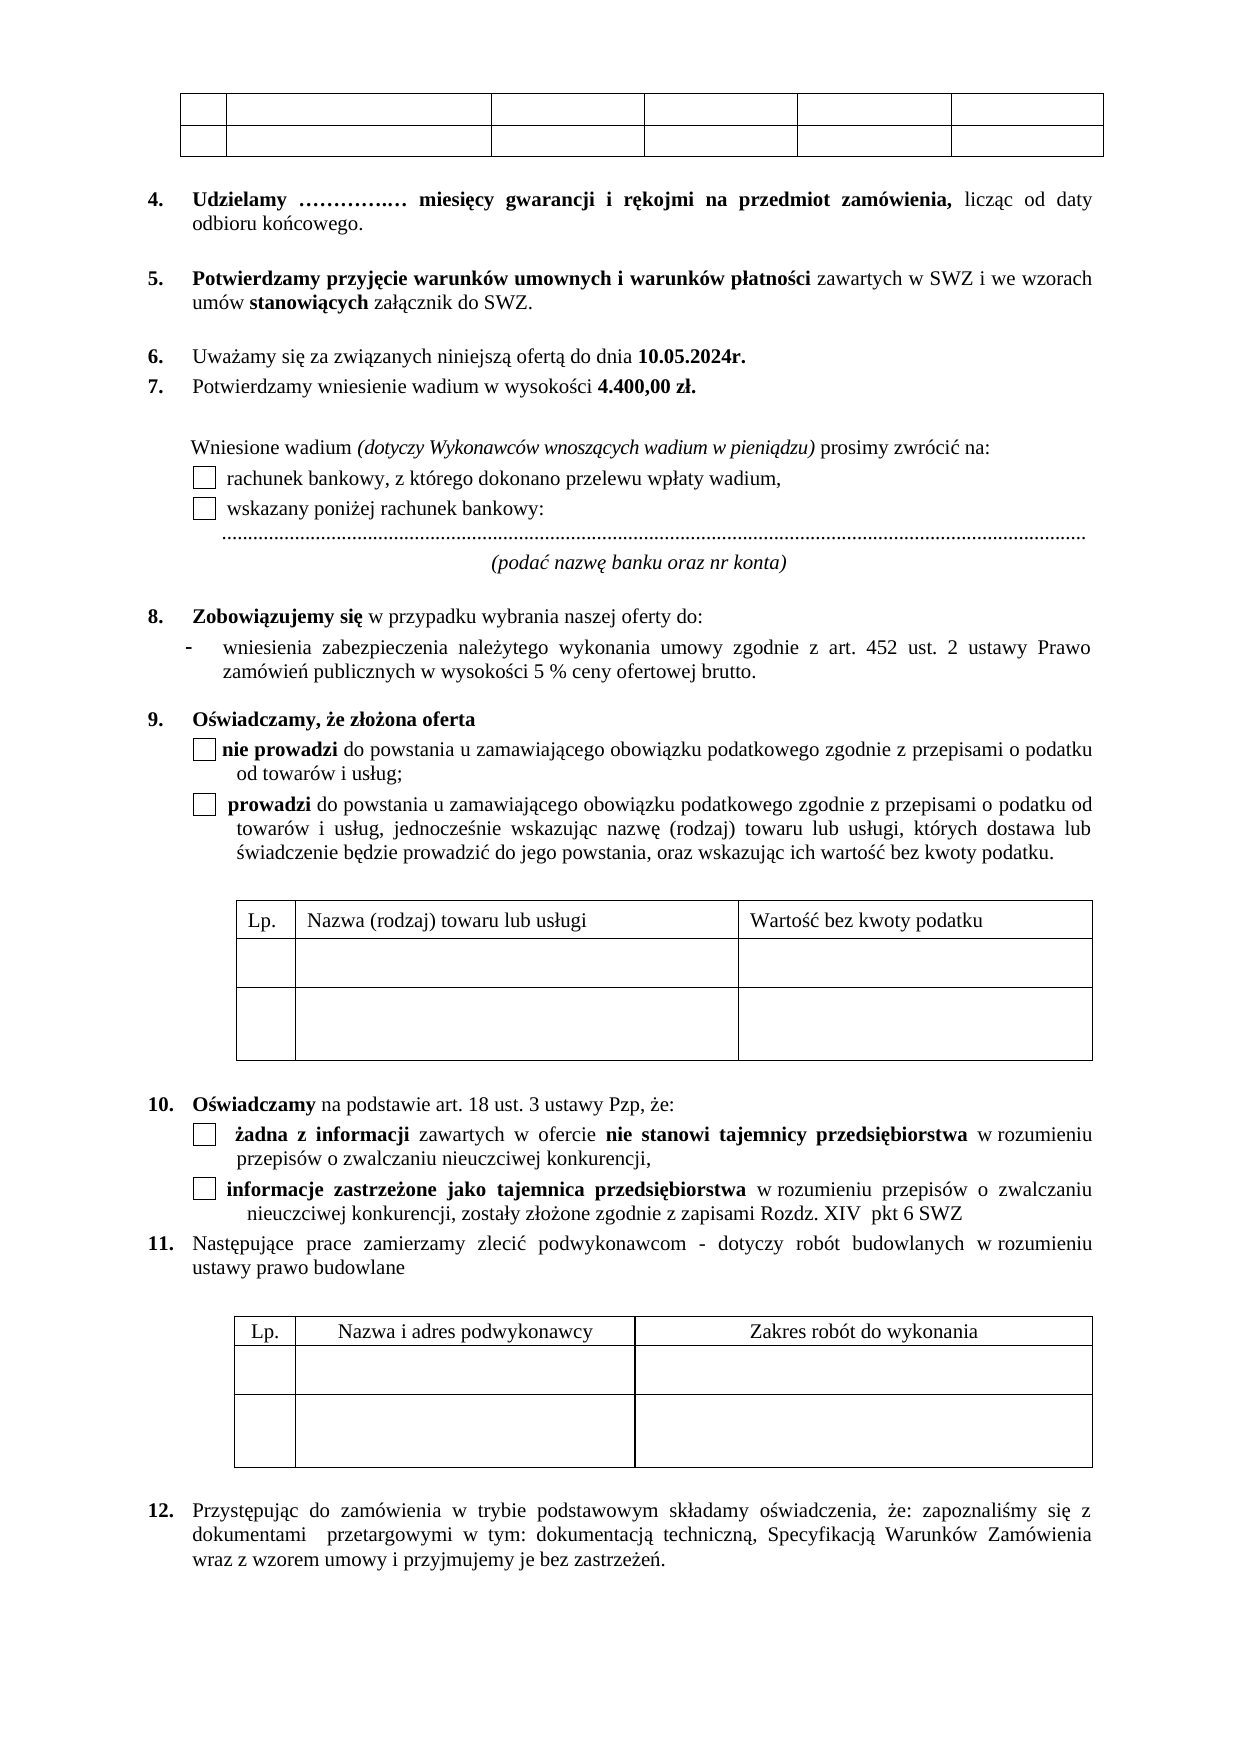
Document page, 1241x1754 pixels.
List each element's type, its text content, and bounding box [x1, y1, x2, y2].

table_cell [296, 1346, 634, 1394]
list Następujące prace zamierzamy zlecić podwykonawcom - dotyczy robót budowlanych w rozumieniu ustawy prawo budowlane [148, 1231, 1092, 1279]
table_cell [237, 939, 295, 987]
table_cell [181, 94, 226, 124]
text żadna z informacji zawartych w ofercie nie stanowi tajemnicy przedsiębiorstwa w rozumieniu przepisów o zwalczaniu nieuczciwej konkurencji, [192, 1122, 1092, 1170]
table_cell [235, 1346, 295, 1394]
table_header Lp. [237, 901, 295, 938]
text (podać nazwę banku oraz nr konta) [185, 550, 1092, 574]
table_cell [296, 988, 738, 1060]
list Zobowiązujemy się w przypadku wybrania naszej oferty do: [148, 604, 1092, 628]
table_header Lp. [235, 1317, 295, 1344]
list Potwierdzamy wniesienie wadium w wysokości 4.400,00 zł. [148, 374, 1092, 398]
table_header Nazwa (rodzaj) towaru lub usługi [296, 901, 738, 938]
list Uważamy się za związanych niniejszą ofertą do dnia 10.05.2024r. [148, 344, 1092, 368]
table_header Zakres robót do wykonania [636, 1317, 1092, 1344]
list Przystępując do zamówienia w trybie podstawowym składamy oświadczenia, że: zapoznaliśmy się z dokumentami przetargowymi w tym: dokumentacją techniczną, Specyfikacją Warunków Zamówienia wraz z wzorem umowy i przyjmujemy je bez zastrzeżeń. [148, 1498, 1092, 1571]
table_cell [798, 126, 951, 156]
table_cell [296, 1395, 634, 1467]
list Potwierdzamy przyjęcie warunków umownych i warunków płatności zawartych w SWZ i we wzorach umów stanowiących załącznik do SWZ. [148, 266, 1092, 314]
list Oświadczamy, że złożona oferta [148, 707, 1092, 731]
text informacje zastrzeżone jako tajemnica przedsiębiorstwa w rozumieniu przepisów o zwalczaniu nieuczciwej konkurencji, zostały złożone zgodnie z zapisami Rozdz. XIV pkt 6 SWZ [192, 1176, 1092, 1224]
table_cell [739, 988, 1092, 1060]
text wskazany poniżej rachunek bankowy: [192, 496, 1092, 520]
table_cell [227, 94, 491, 124]
table_cell [296, 939, 738, 987]
table_cell [645, 94, 797, 124]
table_cell [227, 126, 491, 156]
table_cell [636, 1346, 1092, 1394]
text nie prowadzi do powstania u zamawiającego obowiązku podatkowego zgodnie z przepisami o podatku od towarów i usług; [192, 737, 1092, 785]
table_cell [952, 94, 1103, 124]
table_header Nazwa i adres podwykonawcy [296, 1317, 634, 1344]
text Wniesione wadium (dotyczy Wykonawców wnoszących wadium w pieniądzu) prosimy zwrócić na: [185, 435, 1092, 459]
table_cell [492, 94, 644, 124]
table_cell [492, 126, 644, 156]
list Udzielamy ………….… miesięcy gwarancji i rękojmi na przedmiot zamówienia, licząc od daty odbioru końcowego. [148, 187, 1092, 235]
list Oświadczamy na podstawie art. 18 ust. 3 ustawy Pzp, że: [148, 1092, 1092, 1116]
table_cell [181, 126, 226, 156]
table_cell [798, 94, 951, 124]
list wniesienia zabezpieczenia należytego wykonania umowy zgodnie z art. 452 ust. 2 ustawy Prawo zamówień publicznych w wysokości 5 % ceny ofertowej brutto. [185, 635, 1092, 683]
table_cell [739, 939, 1092, 987]
table_cell [237, 988, 295, 1060]
table_cell [235, 1395, 295, 1467]
text prowadzi do powstania u zamawiającego obowiązku podatkowego zgodnie z przepisami o podatku od towarów i usług, jednocześnie wskazując nazwę (rodzaj) towaru lub usługi, których dostawa lub świadczenie będzie prowadzić do jego powstania, oraz wskazując ich wartość bez kwoty podatku. [192, 792, 1092, 864]
table_header Wartość bez kwoty podatku [739, 901, 1092, 938]
table_cell [636, 1395, 1092, 1467]
table_cell [952, 126, 1103, 156]
text ...................................................................................................................................................................... [185, 520, 1092, 544]
table_cell [645, 126, 797, 156]
text rachunek bankowy, z którego dokonano przelewu wpłaty wadium, [192, 465, 1092, 489]
